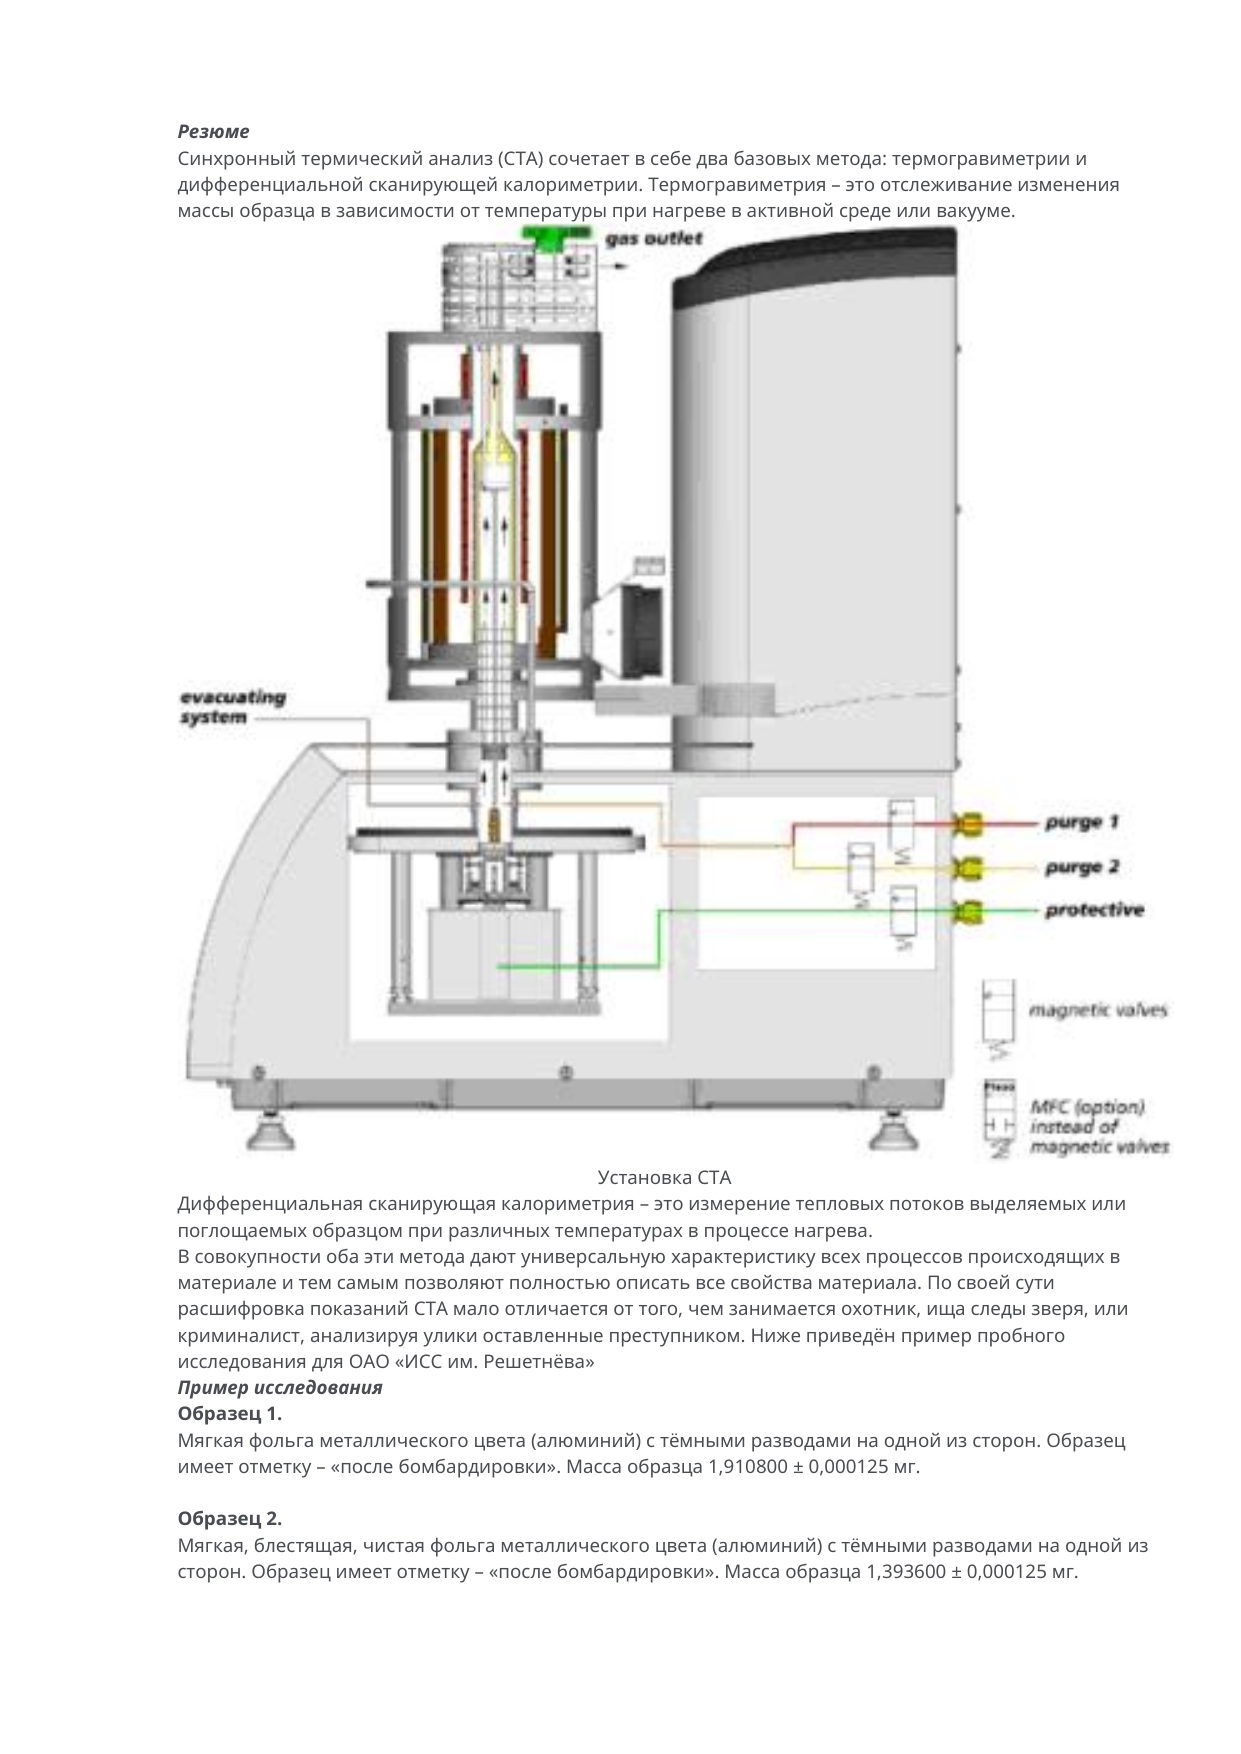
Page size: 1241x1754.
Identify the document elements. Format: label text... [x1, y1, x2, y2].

picture [177, 223, 1174, 1164]
text Мягкая, блестящая, чистая фольга металлического цвета (алюминий) с тёмными разводами на одной из сторон. Образец имеет отметку – «после бомбардировки». Масса образца 1,393600 ± 0,000125 мг. [177, 1531, 1152, 1584]
text Пример исследования [177, 1374, 1152, 1400]
text Образец 1. [177, 1400, 1152, 1426]
text Мягкая фольга металлического цвета (алюминий) с тёмными разводами на одной из сторон. Образец имеет отметку – «после бомбардировки». Масса образца 1,910800 ± 0,000125 мг. [177, 1426, 1152, 1479]
text Установка СТА [177, 1164, 1152, 1190]
text Резюме [177, 118, 1152, 144]
text Синхронный термический анализ (СТА) сочетает в себе два базовых метода: термогравиметрии и дифференциальной сканирующей калориметрии. Термогравиметрия – это отслеживание изменения массы образца в зависимости от температуры при нагреве в активной среде или вакууме. [177, 144, 1152, 223]
text В совокупности оба эти метода дают универсальную характеристику всех процессов происходящих в материале и тем самым позволяют полностью описать все свойства материала. По своей сути расшифровка показаний СТА мало отличается от того, чем занимается охотник, ища следы зверя, или криминалист, анализируя улики оставленные преступником. Ниже приведён пример пробного исследования для ОАО «ИСС им. Решетнёва» [177, 1242, 1152, 1374]
text Образец 2. [177, 1505, 1152, 1531]
text Дифференциальная сканирующая калориметрия – это измерение тепловых потоков выделяемых или поглощаемых образцом при различных температурах в процессе нагрева. [177, 1190, 1152, 1242]
